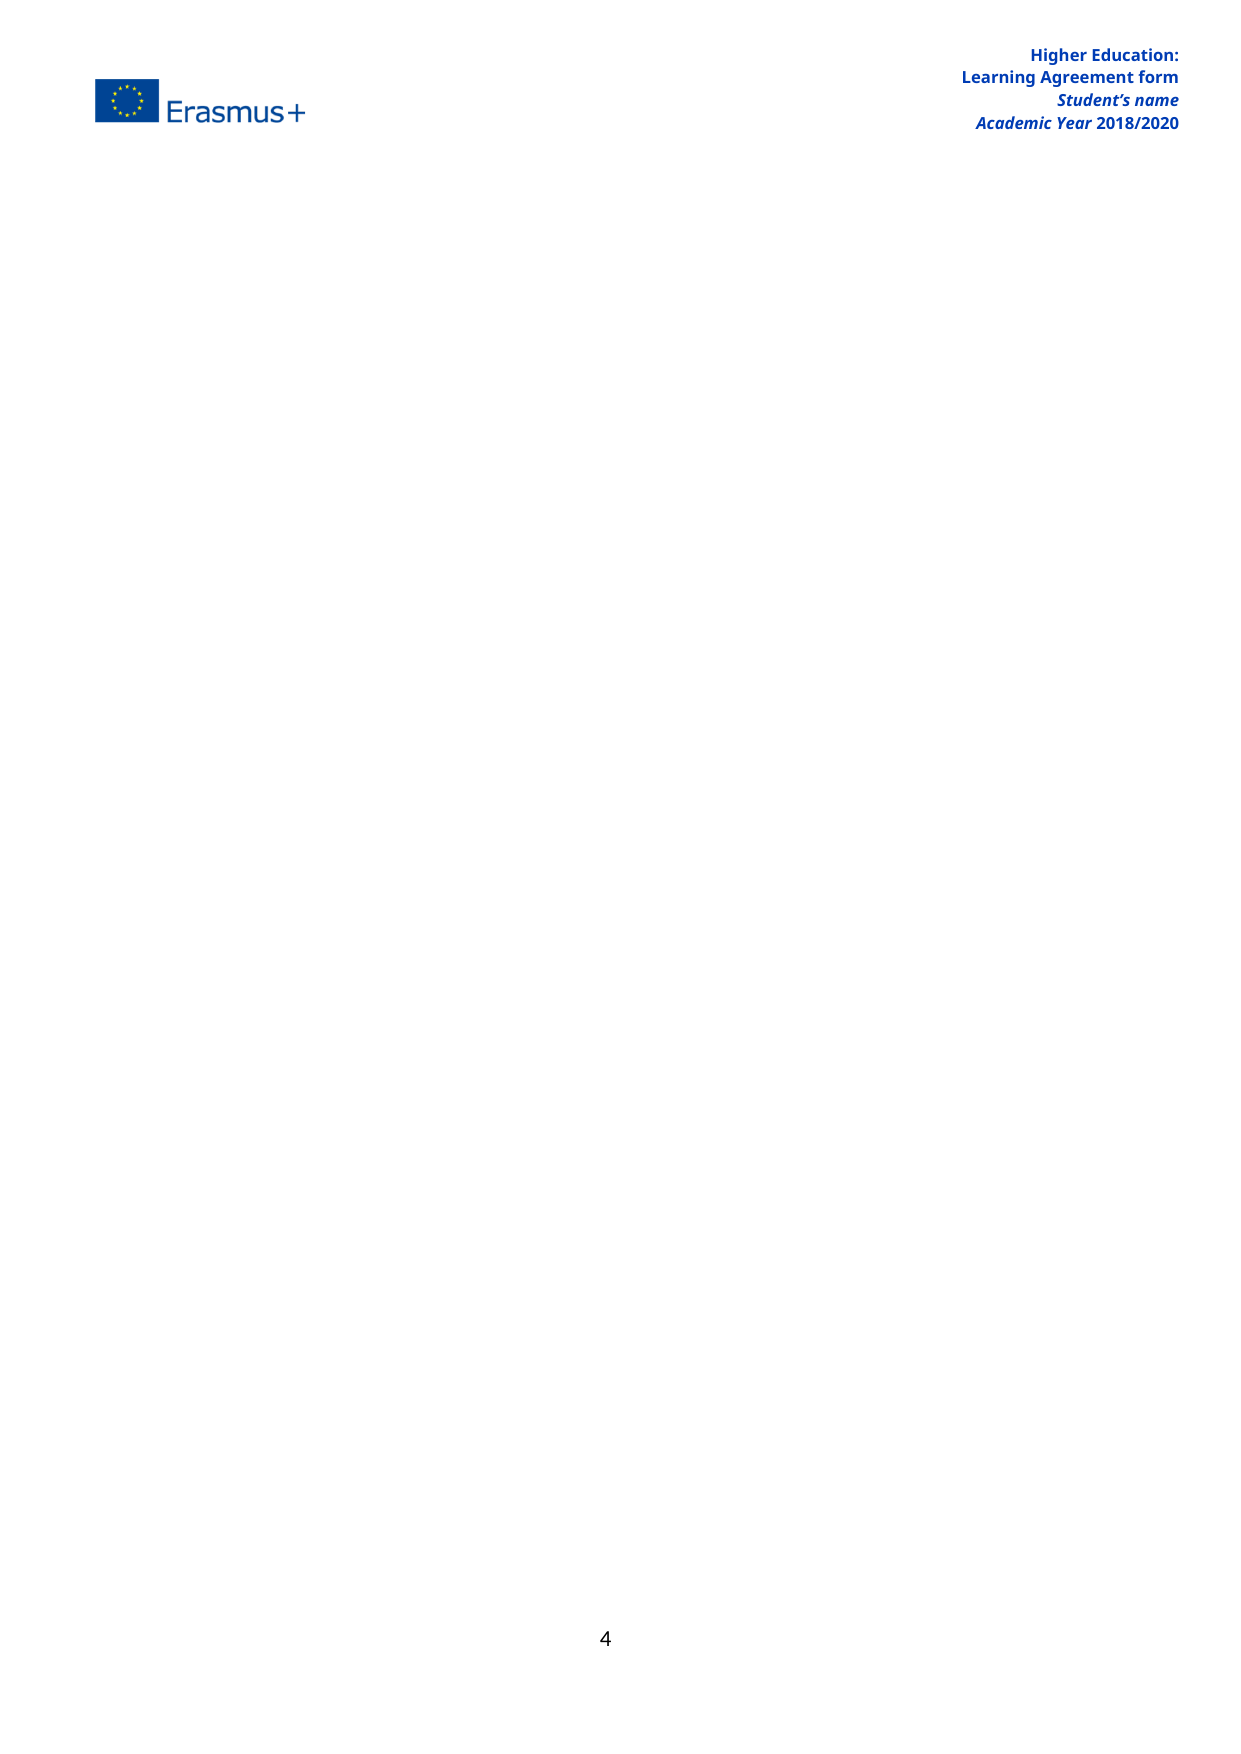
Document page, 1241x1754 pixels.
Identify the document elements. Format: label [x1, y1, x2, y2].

picture [95, 79, 306, 123]
